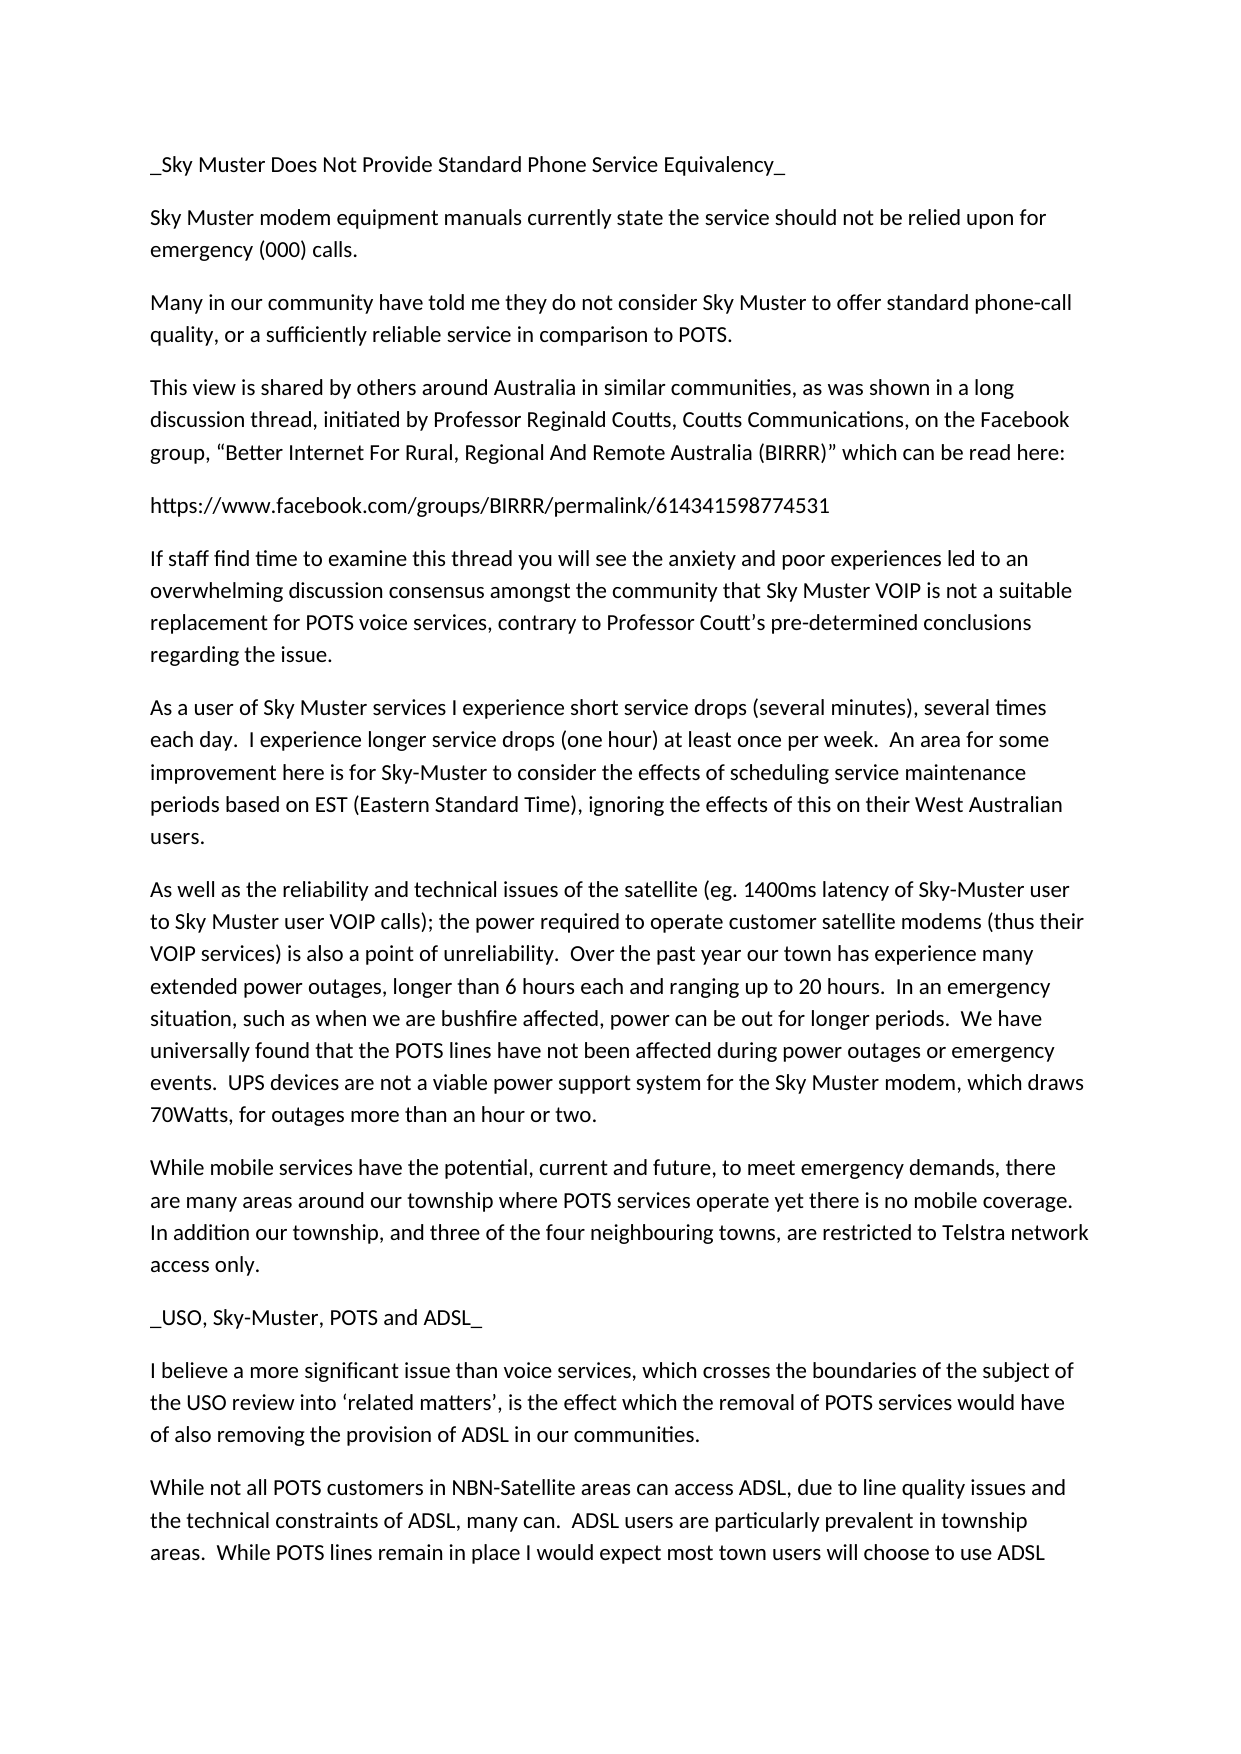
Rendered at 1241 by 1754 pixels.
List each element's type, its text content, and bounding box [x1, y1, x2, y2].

text https://www.facebook.com/groups/BIRRR/permalink/614341598774531 [150, 491, 1090, 519]
text _Sky Muster Does Not Provide Standard Phone Service Equivalency_ [150, 150, 1090, 178]
text This view is shared by others around Australia in similar communities, as was shown in a long discussion thread, initiated by Professor Reginald Coutts, Coutts Communications, on the Facebook group, “Better Internet For Rural, Regional And Remote Australia (BIRRR)” which can be read here: [150, 373, 1090, 466]
text Many in our community have told me they do not consider Sky Muster to offer standard phone-call quality, or a sufficiently reliable service in comparison to POTS. [150, 288, 1090, 348]
text As well as the reliability and technical issues of the satellite (eg. 1400ms latency of Sky-Muster user to Sky Muster user VOIP calls); the power required to operate customer satellite modems (thus their VOIP services) is also a point of unreliability. Over the past year our town has experience many extended power outages, longer than 6 hours each and ranging up to 20 hours. In an emergency situation, such as when we are bushfire affected, power can be out for longer periods. We have universally found that the POTS lines have not been affected during power outages or emergency events. UPS devices are not a viable power support system for the Sky Muster modem, which draws 70Watts, for outages more than an hour or two. [150, 875, 1090, 1128]
text While mobile services have the potential, current and future, to meet emergency demands, there are many areas around our township where POTS services operate yet there is no mobile coverage. In addition our township, and three of the four neighbouring towns, are restricted to Telstra network access only. [150, 1153, 1090, 1278]
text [150, 1473, 1090, 1566]
text If staff find time to examine this thread you will see the anxiety and poor experiences led to an overwhelming discussion consensus amongst the community that Sky Muster VOIP is not a suitable replacement for POTS voice services, contrary to Professor Coutt’s pre-determined conclusions regarding the issue. [150, 544, 1090, 668]
text As a user of Sky Muster services I experience short service drops (several minutes), several times each day. I experience longer service drops (one hour) at least once per week. An area for some improvement here is for Sky-Muster to consider the effects of scheduling service maintenance periods based on EST (Eastern Standard Time), ignoring the effects of this on their West Australian users. [150, 693, 1090, 850]
text Sky Muster modem equipment manuals currently state the service should not be relied upon for emergency (000) calls. [150, 203, 1090, 263]
text I believe a more significant issue than voice services, which crosses the boundaries of the subject of the USO review into ‘related matters’, is the effect which the removal of POTS services would have of also removing the provision of ADSL in our communities. [150, 1356, 1090, 1448]
text _USO, Sky-Muster, POTS and ADSL_ [150, 1303, 1090, 1331]
